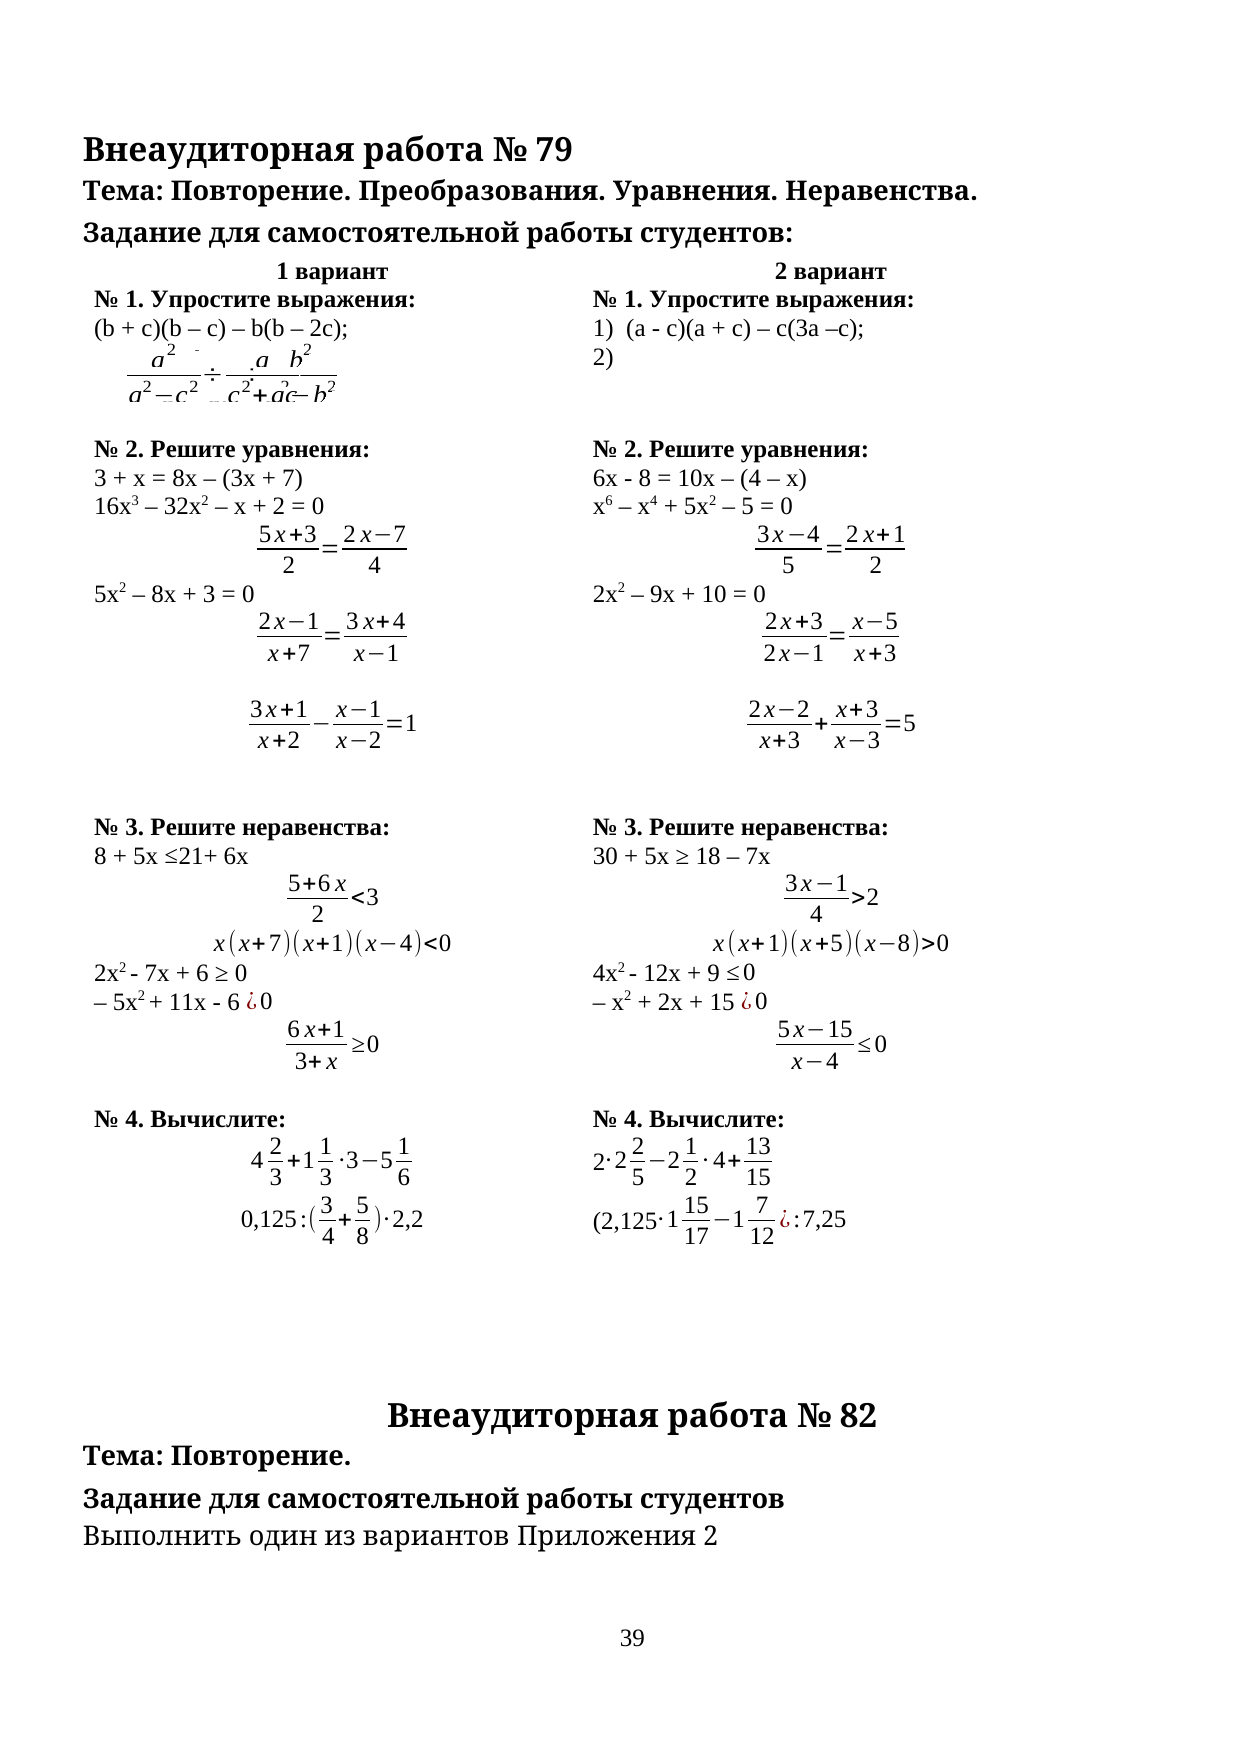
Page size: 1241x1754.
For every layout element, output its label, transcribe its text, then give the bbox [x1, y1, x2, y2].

table_cell № 3. Решите неравенства: 30 + 5х ≥ 18 – 7х 4х2 - 12х + 9 – х2 + 2х + 15 [581, 812, 1080, 1104]
table_cell № 4. Вычислите: [83, 1104, 581, 1312]
table_header 2 вариант [581, 256, 1080, 284]
table_header 1 вариант [83, 256, 581, 284]
table_cell № 2. Решите уравнения: 6х - 8 = 10х – (4 – х) х6 – х4 + 5х2 – 5 = 0 2х2 – 9х + 10 = 0 [581, 434, 1080, 812]
text Внеаудиторная работа № 82 [83, 1391, 1181, 1437]
text Задание для самостоятельной работы студентов [83, 1479, 1181, 1516]
table_cell № 4. Вычислите: 2 (2,125 [581, 1104, 1080, 1312]
text Внеаудиторная работа № 79 [83, 126, 1181, 171]
table_cell № 1. Упростите выражения: (b + c)(b – c) – b(b – 2c); [83, 285, 581, 434]
text Выполнить один из вариантов Приложения 2 [83, 1516, 1181, 1553]
text Тема: Повторение. [83, 1437, 1181, 1474]
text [83, 213, 1181, 250]
text Тема: Повторение. Преобразования. Уравнения. Неравенства. [83, 171, 1181, 208]
table_cell № 3. Решите неравенства: 8 + 5х 21+ 6х 2х2 - 7х + 6 ≥ 0 – 5х2 + 11х - 6 [83, 812, 581, 1104]
table_cell № 1. Упростите выражения: 1) (a - c)(a + c) – c(3a –c); 2) [581, 285, 1080, 434]
table_cell № 2. Решите уравнения: 3 + х = 8х – (3х + 7) 16х3 – 32х2 – х + 2 = 0 5х2 – 8х + 3 = 0 [83, 434, 581, 812]
